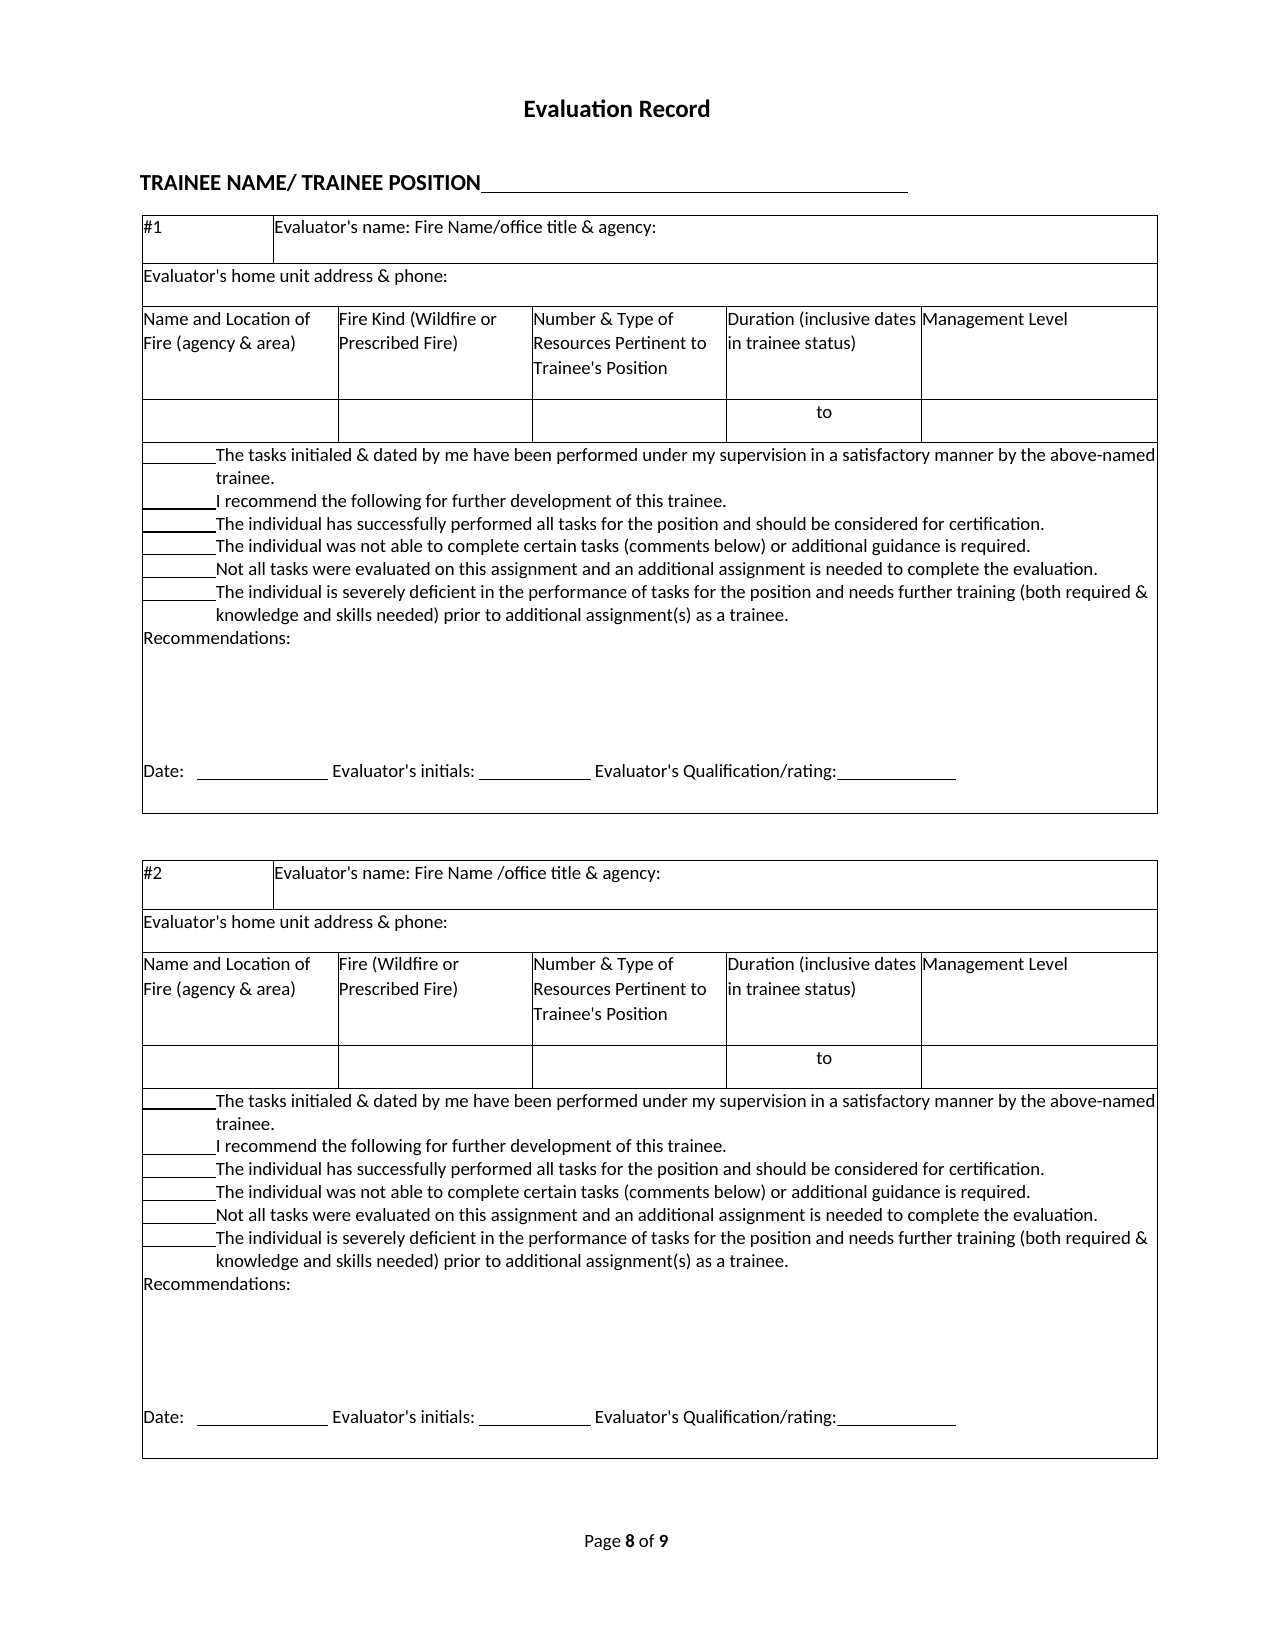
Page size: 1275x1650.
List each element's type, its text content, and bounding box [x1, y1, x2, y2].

table_cell Duration (inclusive dates in trainee status) [727, 953, 921, 1045]
table_cell [339, 400, 532, 442]
table_cell [143, 400, 338, 442]
table_cell Name and Location of Fire (agency & area) [143, 953, 338, 1045]
table_header Evaluator's name: Fire Name/office title & agency: [274, 216, 1157, 263]
table_cell [533, 1046, 726, 1088]
table_cell Number & Type of Resources Pertinent to Trainee's Position [533, 953, 726, 1045]
table_cell Fire (Wildfire or Prescribed Fire) [339, 953, 532, 1045]
table_cell Number & Type of Resources Pertinent to Trainee's Position [533, 307, 726, 399]
table_header #2 [143, 861, 273, 909]
table_cell Fire Kind (Wildfire or Prescribed Fire) [339, 307, 532, 399]
table_cell to [727, 400, 921, 442]
table_header #1 [143, 216, 273, 263]
table_cell [922, 400, 1157, 442]
table_cell Management Level [922, 953, 1157, 1045]
table_cell Evaluator's home unit address & phone: [143, 910, 1157, 952]
table_cell to [727, 1046, 921, 1088]
table_cell Name and Location of Fire (agency & area) [143, 307, 338, 399]
table_cell [533, 400, 726, 442]
table_header Evaluator's name: Fire Name /office title & agency: [274, 861, 1157, 909]
text TRAINEE NAME/ TRAINEE POSITION [139, 168, 1169, 196]
table_cell [922, 1046, 1157, 1088]
table_cell Management Level [922, 307, 1157, 399]
table_cell Duration (inclusive dates in trainee status) [727, 307, 921, 399]
table_cell [143, 1046, 338, 1088]
table_cell Evaluator's home unit address & phone: [143, 264, 1157, 306]
table_cell [339, 1046, 532, 1088]
